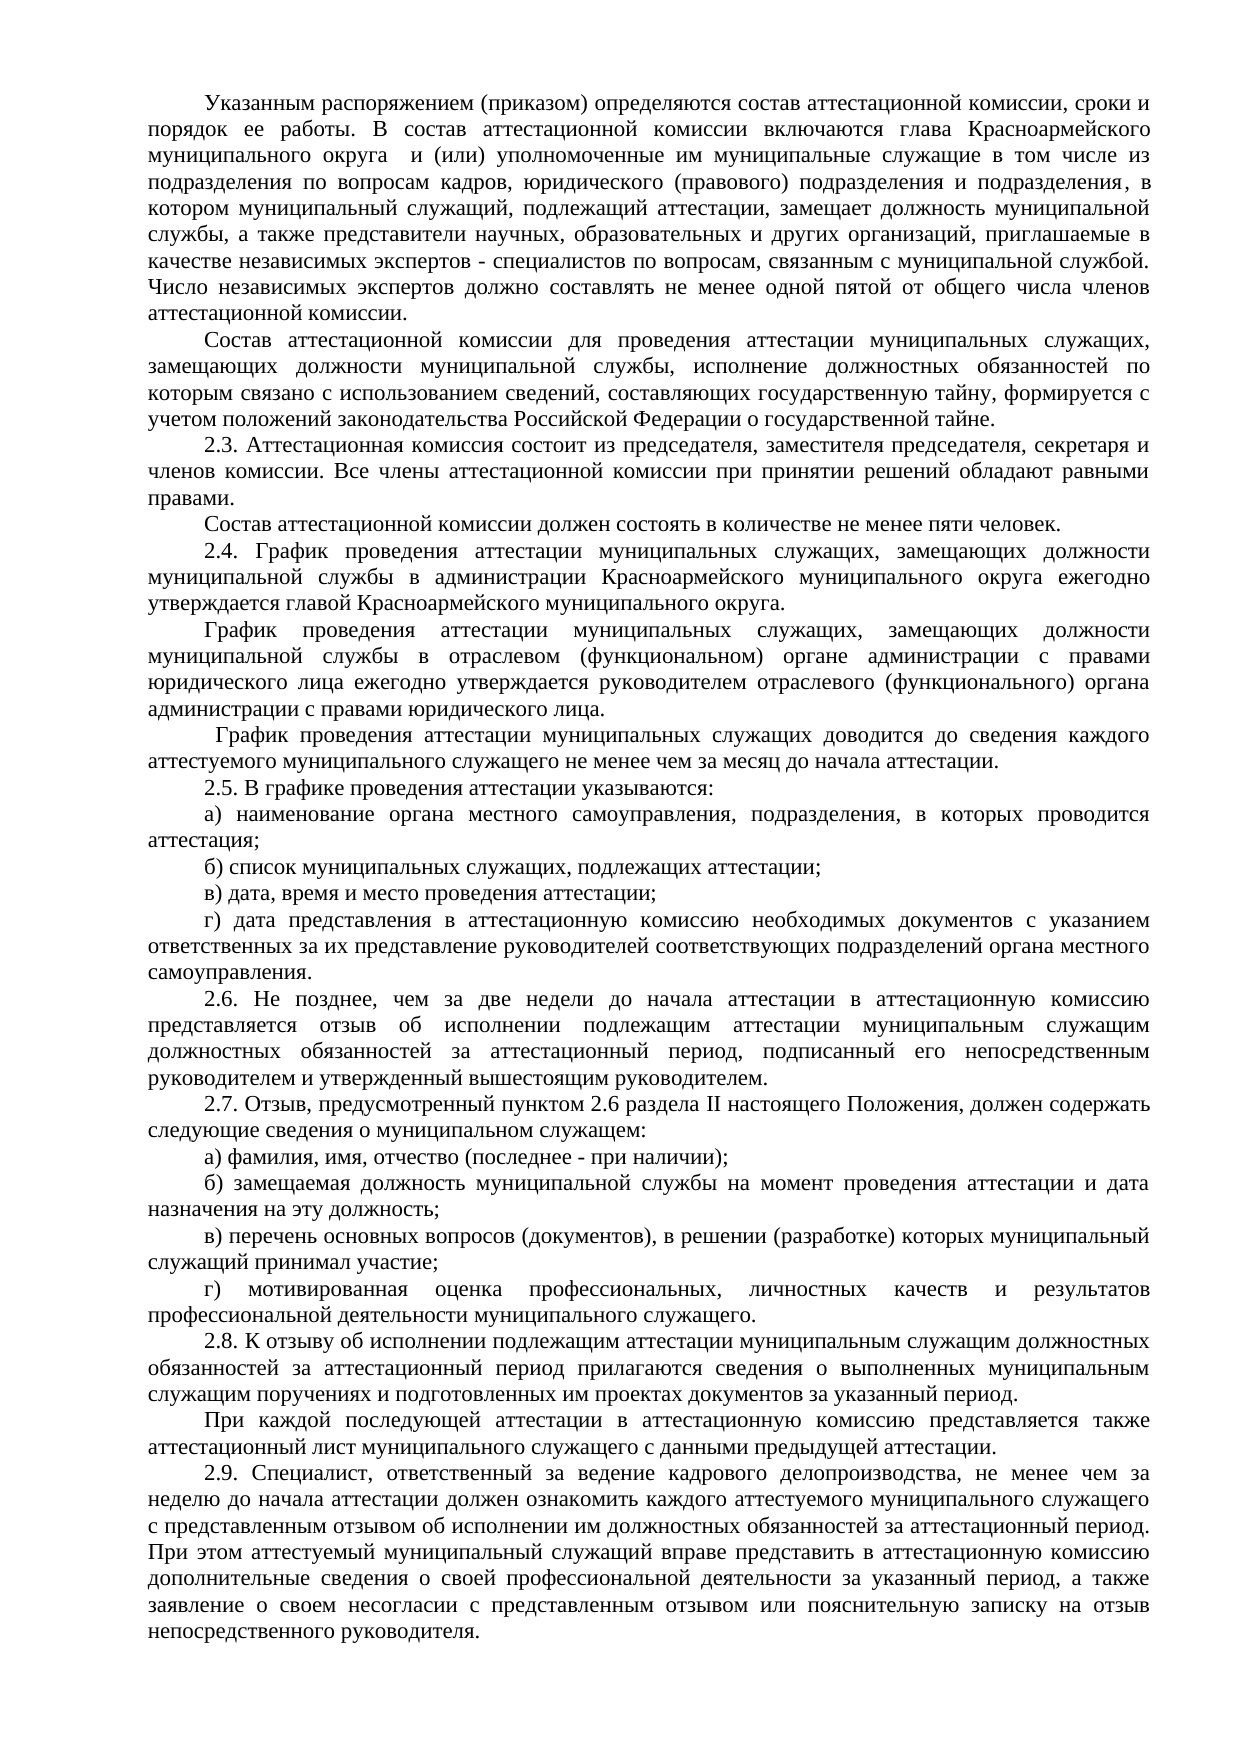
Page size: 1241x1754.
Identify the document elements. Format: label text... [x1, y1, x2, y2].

text 2.4. График проведения аттестации муниципальных служащих, замещающих должности муниципальной службы в администрации Красноармейского муниципального округа ежегодно утверждается главой Красноармейского муниципального округа. [148, 537, 1152, 616]
text График проведения аттестации муниципальных служащих, замещающих должности муниципальной службы в отраслевом (функциональном) органе администрации с правами юридического лица ежегодно утверждается руководителем отраслевого (функционального) органа администрации с правами юридического лица. [148, 616, 1152, 721]
text 2.9. Специалист, ответственный за ведение кадрового делопроизводства, не менее чем за неделю до начала аттестации должен ознакомить каждого аттестуемого муниципального служащего с представленным отзывом об исполнении им должностных обязанностей за аттестационный период. При этом аттестуемый муниципальный служащий вправе представить в аттестационную комиссию дополнительные сведения о своей профессиональной деятельности за указанный период, а также заявление о своем несогласии с представленным отзывом или пояснительную записку на отзыв непосредственного руководителя. [148, 1459, 1152, 1643]
text а) наименование органа местного самоуправления, подразделения, в которых проводится аттестация; [148, 800, 1152, 853]
text 2.8. К отзыву об исполнении подлежащим аттестации муниципальным служащим должностных обязанностей за аттестационный период прилагаются сведения о выполненных муниципальным служащим поручениях и подготовленных им проектах документов за указанный период. [148, 1327, 1152, 1406]
text При каждой последующей аттестации в аттестационную комиссию представляется также аттестационный лист муниципального служащего с данными предыдущей аттестации. [148, 1406, 1152, 1459]
text График проведения аттестации муниципальных служащих доводится до сведения каждого аттестуемого муниципального служащего не менее чем за месяц до начала аттестации. [148, 721, 1152, 774]
text Указанным распоряжением (приказом) определяются состав аттестационной комиссии, сроки и порядок ее работы. В состав аттестационной комиссии включаются глава Красноармейского муниципального округа и (или) уполномоченные им муниципальные служащие в том числе из подразделения по вопросам кадров, юридического (правового) подразделения и подразделения, в котором муниципальный служащий, подлежащий аттестации, замещает должность муниципальной службы, а также представители научных, образовательных и других организаций, приглашаемые в качестве независимых экспертов - специалистов по вопросам, связанным с муниципальной службой. Число независимых экспертов должно составлять не менее одной пятой от общего числа членов аттестационной комиссии. [148, 168, 1152, 326]
text Состав аттестационной комиссии должен состоять в количестве не менее пяти человек. [148, 510, 1152, 537]
text а) фамилия, имя, отчество (последнее - при наличии); [148, 1143, 1152, 1169]
text г) мотивированная оценка профессиональных, личностных качеств и результатов профессиональной деятельности муниципального служащего. [148, 1274, 1152, 1327]
text 2.5. В графике проведения аттестации указываются: [148, 774, 1152, 800]
text б) замещаемая должность муниципальной службы на момент проведения аттестации и дата назначения на эту должность; [148, 1169, 1152, 1222]
text Состав аттестационной комиссии для проведения аттестации муниципальных служащих, замещающих должности муниципальной службы, исполнение должностных обязанностей по которым связано с использованием сведений, составляющих государственную тайну, формируется с учетом положений законодательства Российской Федерации о государственной тайне. [148, 326, 1152, 431]
text Указанным распоряжением (приказом) определяются состав аттестационной комиссии, сроки и порядок ее работы. В состав аттестационной комиссии включаются глава Красноармейского муниципального округа и (или) уполномоченные им муниципальные служащие в том числе из подразделения по вопросам кадров, юридического (правового) подразделения и подразделения, в котором муниципальный служащий, подлежащий аттестации, замещает должность муниципальной службы, а также представители научных, образовательных и других организаций, приглашаемые в качестве независимых экспертов - специалистов по вопросам, связанным с муниципальной службой. Число независимых экспертов должно составлять не менее одной пятой от общего числа членов аттестационной комиссии. [148, 89, 1152, 141]
text 2.6. Не позднее, чем за две недели до начала аттестации в аттестационную комиссию представляется отзыв об исполнении подлежащим аттестации муниципальным служащим должностных обязанностей за аттестационный период, подписанный его непосредственным руководителем и утвержденный вышестоящим руководителем. [148, 985, 1152, 1090]
text 2.3. Аттестационная комиссия состоит из председателя, заместителя председателя, секретаря и членов комиссии. Все члены аттестационной комиссии при принятии решений обладают равными правами. [148, 431, 1152, 510]
text 2.7. Отзыв, предусмотренный пунктом 2.6 раздела II настоящего Положения, должен содержать следующие сведения о муниципальном служащем: [148, 1090, 1152, 1143]
text г) дата представления в аттестационную комиссию необходимых документов с указанием ответственных за их представление руководителей соответствующих подразделений органа местного самоуправления. [148, 906, 1152, 985]
text в) дата, время и место проведения аттестации; [148, 879, 1152, 906]
text б) список муниципальных служащих, подлежащих аттестации; [148, 853, 1152, 879]
text в) перечень основных вопросов (документов), в решении (разработке) которых муниципальный служащий принимал участие; [148, 1222, 1152, 1274]
